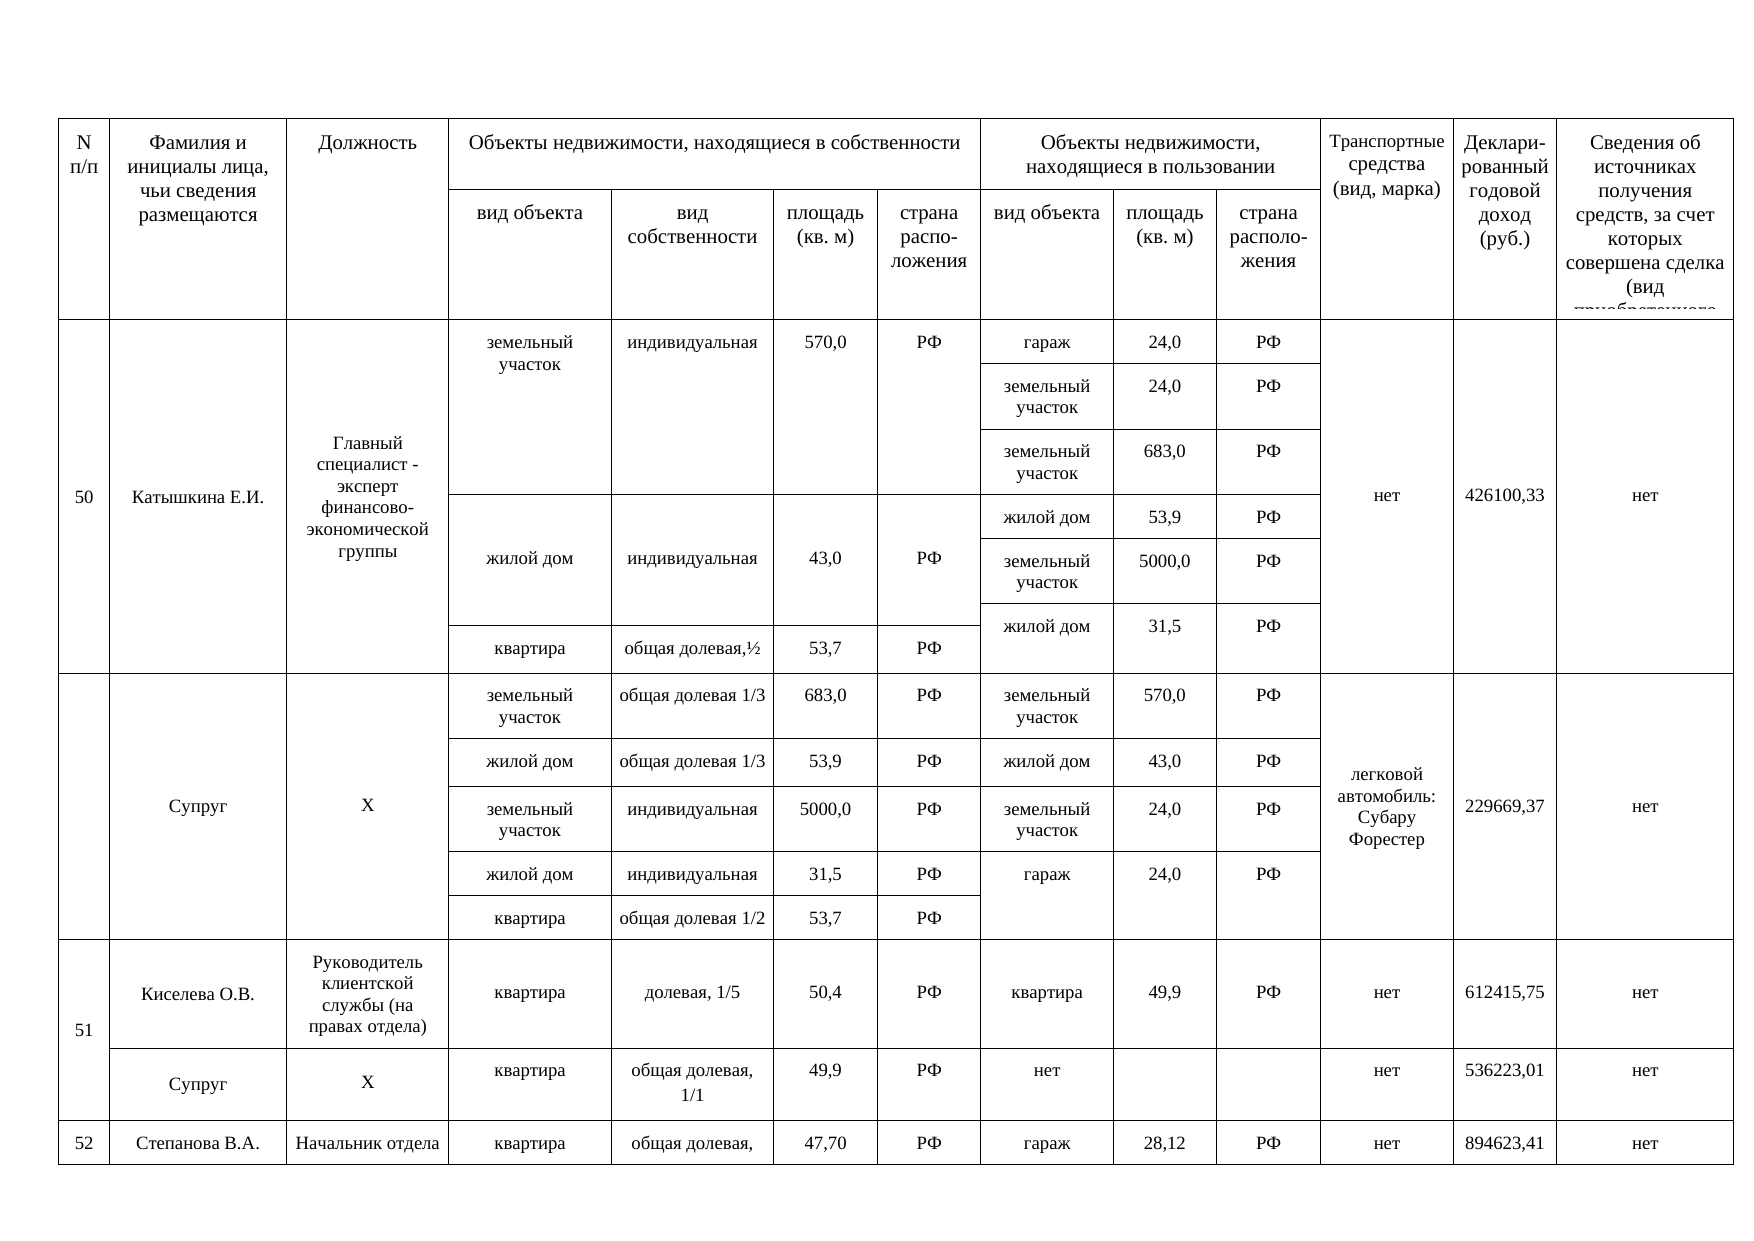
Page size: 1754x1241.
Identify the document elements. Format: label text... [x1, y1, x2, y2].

table_cell жилой дом [981, 604, 1113, 673]
table_cell 570,0 [774, 320, 877, 494]
table_cell земельный участок [449, 320, 611, 494]
table_cell индивидуальная [612, 320, 773, 494]
table_cell нет [1557, 320, 1733, 673]
table_cell Киселева О.В. [110, 940, 286, 1047]
table_cell вид объекта [449, 190, 611, 319]
table_cell индивидуальная [612, 495, 773, 625]
table_cell нет [981, 1049, 1113, 1120]
table_cell квартира [449, 626, 611, 673]
table_cell РФ [878, 896, 980, 939]
table_cell 426100,33 [1454, 320, 1556, 673]
table_cell РФ [1217, 495, 1320, 538]
table_cell 43,0 [1114, 739, 1216, 786]
table_cell Катышкина Е.И. [110, 320, 286, 673]
table_cell 229669,37 [1454, 674, 1556, 939]
table_cell общая долевая, 1/4 [612, 1121, 773, 1164]
table_cell РФ [1217, 364, 1320, 429]
table_cell 31,5 [774, 852, 877, 895]
table_cell РФ [1217, 604, 1320, 673]
table_cell нет [1321, 1121, 1453, 1164]
table_cell земельный участок [981, 364, 1113, 429]
table_header N п/п [59, 119, 109, 319]
table_header Фамилия и инициалы лица, чьи сведения размещаются [110, 119, 286, 319]
table_cell жилой дом [981, 739, 1113, 786]
table_cell 50 [59, 320, 109, 673]
table_cell вид собственности [612, 190, 773, 319]
table_cell общая долевая,½ [612, 626, 773, 673]
table_cell Начальник отдела персонифицированного учета и взаимодействия со страхователями [287, 1121, 448, 1164]
table_cell РФ [878, 495, 980, 625]
table_cell квартира [449, 1121, 611, 1164]
table_cell земельный участок [981, 430, 1113, 494]
table_cell 43,0 [774, 495, 877, 625]
table_cell 28,12 [1114, 1121, 1216, 1164]
table_cell квартира [449, 940, 611, 1047]
table_cell земельный участок [449, 674, 611, 738]
table_cell индивидуальная [612, 852, 773, 895]
table_cell РФ [878, 940, 980, 1047]
table_cell 31,5 [1114, 604, 1216, 673]
table_cell земельный участок [981, 674, 1113, 738]
table_cell 53,9 [1114, 495, 1216, 538]
table_cell РФ [1217, 739, 1320, 786]
table_cell РФ [878, 739, 980, 786]
table_cell квартира [449, 896, 611, 939]
table_header Транспортные средства (вид, марка) [1321, 119, 1453, 319]
table_cell 52 [59, 1121, 109, 1164]
table_cell Х [287, 1049, 448, 1120]
table_cell РФ [878, 320, 980, 494]
table_cell нет [1321, 1049, 1453, 1120]
table_cell 24,0 [1114, 787, 1216, 851]
table_cell [1114, 1049, 1216, 1120]
table_cell 683,0 [1114, 430, 1216, 494]
table_cell жилой дом [981, 495, 1113, 538]
table_cell 5000,0 [774, 787, 877, 851]
table_cell Х [287, 674, 448, 939]
table_cell 683,0 [774, 674, 877, 738]
table_cell квартира [449, 1049, 611, 1120]
table_cell [59, 674, 109, 939]
table_cell РФ [1217, 674, 1320, 738]
table_cell [1217, 1049, 1320, 1120]
table_cell гараж [981, 320, 1113, 363]
table_header Объекты недвижимости, находящиеся в собственности [449, 119, 980, 188]
table_cell земельный участок [449, 787, 611, 851]
table_cell РФ [878, 852, 980, 895]
table_cell нет [1557, 940, 1733, 1047]
table_cell страна распо-ложения [878, 190, 980, 319]
table_cell РФ [878, 626, 980, 673]
table_cell индивидуальная [612, 787, 773, 851]
table_cell нет [1557, 1121, 1733, 1164]
table_cell 24,0 [1114, 852, 1216, 939]
table_cell 5000,0 [1114, 539, 1216, 603]
table_cell 536223,01 [1454, 1049, 1556, 1120]
table_cell РФ [1217, 539, 1320, 603]
table_cell земельный участок [981, 787, 1113, 851]
table_cell общая долевая 1/3 [612, 674, 773, 738]
table_cell площадь (кв. м) [774, 190, 877, 319]
table_cell легковой автомобиль: Субару Форестер [1321, 674, 1453, 939]
table_cell 612415,75 [1454, 940, 1556, 1047]
table_cell РФ [878, 1049, 980, 1120]
table_cell 47,70 [774, 1121, 877, 1164]
table_cell долевая, 1/5 [612, 940, 773, 1047]
table_cell общая долевая 1/2 [612, 896, 773, 939]
table_cell площадь (кв. м) [1114, 190, 1216, 319]
table_cell гараж [981, 1121, 1113, 1164]
table_cell жилой дом [449, 739, 611, 786]
table_cell Супруг [110, 674, 286, 939]
table_cell Степанова В.А. [110, 1121, 286, 1164]
table_cell РФ [878, 674, 980, 738]
table_cell нет [1321, 940, 1453, 1047]
table_cell РФ [1217, 320, 1320, 363]
table_cell нет [1557, 674, 1733, 939]
table_cell вид объекта [981, 190, 1113, 319]
table_header Сведения об источниках получения средств, за счет которых совершена сделка (вид приобретенного имущества, источники) [1557, 119, 1733, 319]
table_cell 894623,41 [1454, 1121, 1556, 1164]
table_cell общая долевая 1/3 [612, 739, 773, 786]
table_cell РФ [1217, 1121, 1320, 1164]
table_header Деклари-рованный годовой доход (руб.) [1454, 119, 1556, 319]
table_cell РФ [878, 1121, 980, 1164]
table_cell гараж [981, 852, 1113, 939]
table_cell жилой дом [449, 852, 611, 895]
table_cell 24,0 [1114, 320, 1216, 363]
table_header Объекты недвижимости, находящиеся в пользовании [981, 119, 1320, 188]
table_cell РФ [1217, 852, 1320, 939]
table_cell 24,0 [1114, 364, 1216, 429]
table_cell 570,0 [1114, 674, 1216, 738]
table_cell нет [1557, 1049, 1733, 1120]
table_cell жилой дом [449, 495, 611, 625]
table_cell земельный участок [981, 539, 1113, 603]
table_cell Главный специалист -эксперт финансово-экономической группы [287, 320, 448, 673]
table_cell 53,7 [774, 896, 877, 939]
table_header Должность [287, 119, 448, 319]
table_cell 53,9 [774, 739, 877, 786]
table_cell РФ [878, 787, 980, 851]
table_cell нет [1321, 320, 1453, 673]
table_cell 49,9 [774, 1049, 877, 1120]
table_cell общая долевая, 1/1 [612, 1049, 773, 1120]
table_cell квартира [981, 940, 1113, 1047]
table_cell РФ [1217, 430, 1320, 494]
table_cell страна располо-жения [1217, 190, 1320, 319]
table_cell РФ [1217, 787, 1320, 851]
table_cell 49,9 [1114, 940, 1216, 1047]
table_cell 53,7 [774, 626, 877, 673]
table_cell 50,4 [774, 940, 877, 1047]
table_cell Руководитель клиентской службы (на правах отдела) [287, 940, 448, 1047]
table_cell РФ [1217, 940, 1320, 1047]
table_cell 51 [59, 940, 109, 1120]
table_cell Супруг [110, 1049, 286, 1120]
